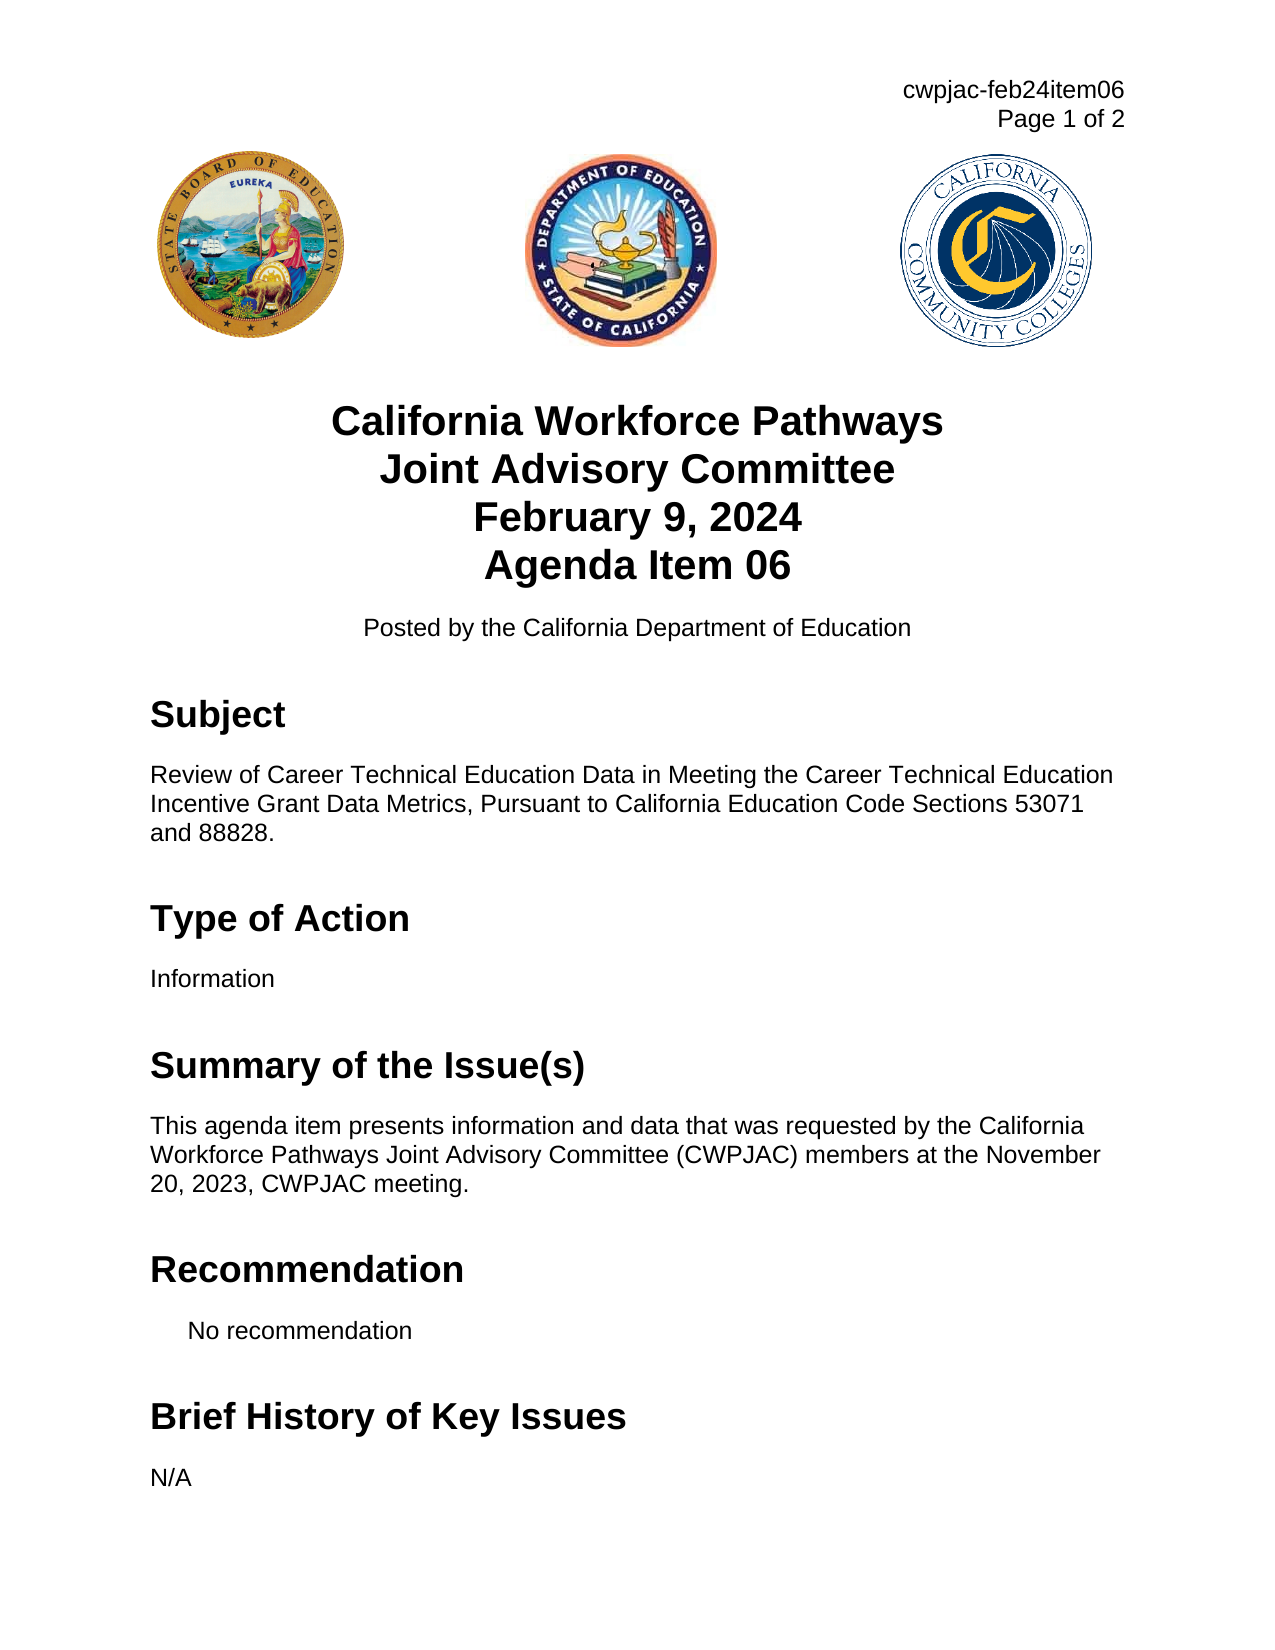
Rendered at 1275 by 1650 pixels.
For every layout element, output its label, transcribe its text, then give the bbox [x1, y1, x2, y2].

subtitle Type of Action [150, 896, 1125, 939]
picture [900, 154, 1092, 347]
subtitle California Workforce Pathways Joint Advisory Committee February 9, 2024 Agenda Item 06 [150, 397, 1125, 588]
picture [150, 145, 353, 347]
text This agenda item presents information and data that was requested by the California Workforce Pathways Joint Advisory Committee (CWPJAC) members at the November 20, 2023, CWPJAC meeting. [150, 1111, 1125, 1198]
subtitle Brief History of Key Issues [150, 1394, 1125, 1438]
subtitle Recommendation [150, 1248, 1125, 1291]
text N/A [150, 1463, 1125, 1491]
subtitle Subject [150, 692, 1125, 735]
text No recommendation [187, 1316, 1125, 1344]
subtitle Summary of the Issue(s) [150, 1043, 1125, 1086]
picture [525, 154, 717, 347]
text Posted by the California Department of Education [150, 613, 1125, 642]
text Information [150, 964, 1125, 993]
text Review of Career Technical Education Data in Meeting the Career Technical Education Incentive Grant Data Metrics, Pursuant to California Education Code Sections 53071 and 88828. [150, 760, 1125, 846]
